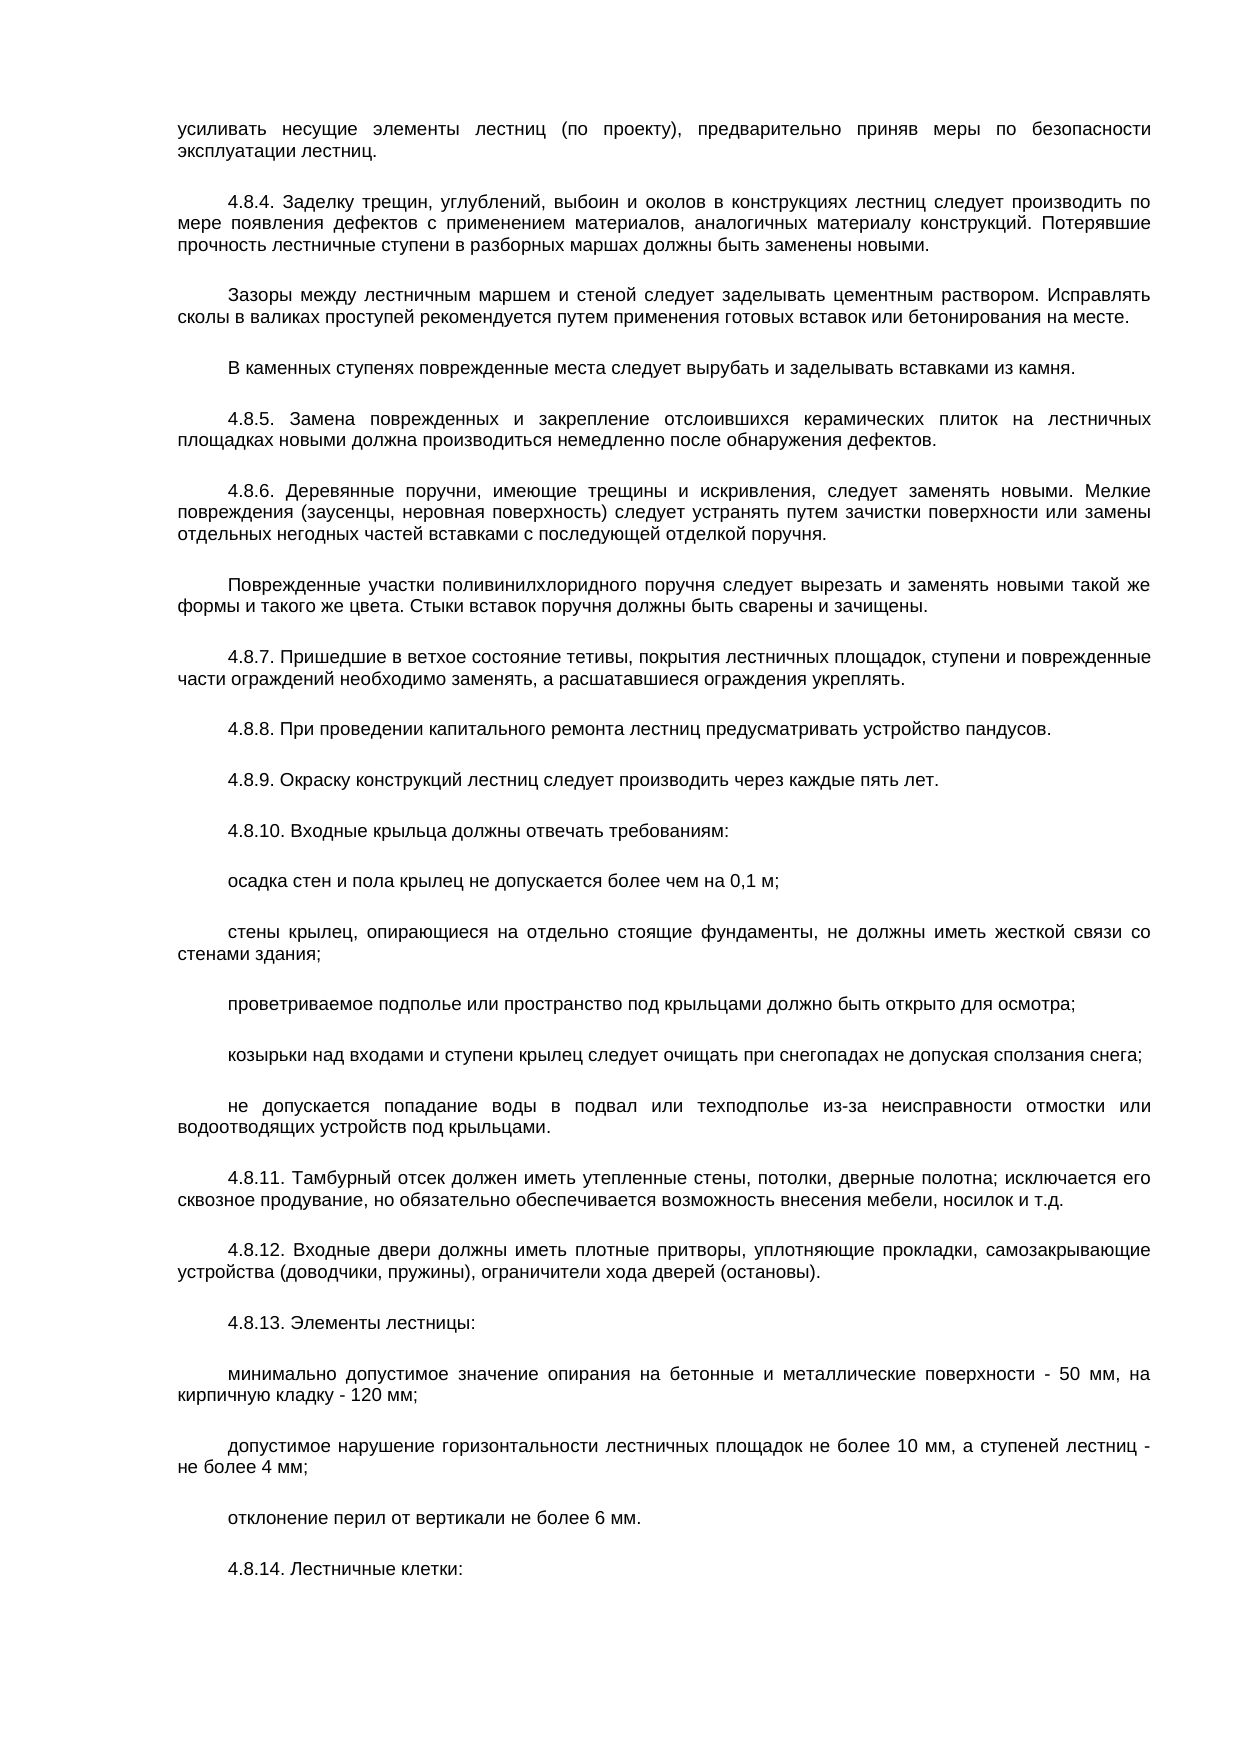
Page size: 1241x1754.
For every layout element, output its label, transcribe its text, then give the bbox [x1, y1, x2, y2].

text минимально допустимое значение опирания на бетонные и металлические поверхности - 50 мм, на кирпичную кладку - 120 мм; [177, 1362, 1152, 1405]
text 4.8.5. Замена поврежденных и закрепление отслоившихся керамических плиток на лестничных площадках новыми должна производиться немедленно после обнаружения дефектов. [177, 407, 1152, 450]
text стены крылец, опирающиеся на отдельно стоящие фундаменты, не должны иметь жесткой связи со стенами здания; [177, 921, 1152, 964]
text Зазоры между лестничным маршем и стеной следует заделывать цементным раствором. Исправлять сколы в валиках проступей рекомендуется путем применения готовых вставок или бетонирования на месте. [177, 284, 1152, 327]
text 4.8.13. Элементы лестницы: [177, 1312, 1152, 1333]
text осадка стен и пола крылец не допускается более чем на 0,1 м; [177, 870, 1152, 892]
text не допускается попадание воды в подвал или техподполье из-за неисправности отмостки или водоотводящих устройств под крыльцами. [177, 1095, 1152, 1138]
text 4.8.7. Пришедшие в ветхое состояние тетивы, покрытия лестничных площадок, ступени и поврежденные части ограждений необходимо заменять, а расшатавшиеся ограждения укреплять. [177, 646, 1152, 689]
text В каменных ступенях поврежденные места следует вырубать и заделывать вставками из камня. [177, 357, 1152, 378]
text 4.8.12. Входные двери должны иметь плотные притворы, уплотняющие прокладки, самозакрывающие устройства (доводчики, пружины), ограничители хода дверей (остановы). [177, 1239, 1152, 1282]
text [177, 118, 1152, 161]
text Поврежденные участки поливинилхлоридного поручня следует вырезать и заменять новыми такой же формы и такого же цвета. Стыки вставок поручня должны быть сварены и зачищены. [177, 573, 1152, 617]
text 4.8.10. Входные крыльца должны отвечать требованиям: [177, 819, 1152, 841]
text 4.8.8. При проведении капитального ремонта лестниц предусматривать устройство пандусов. [177, 718, 1152, 739]
text отклонение перил от вертикали не более 6 мм. [177, 1507, 1152, 1528]
text допустимое нарушение горизонтальности лестничных площадок не более 10 мм, а ступеней лестниц - не более 4 мм; [177, 1434, 1152, 1478]
text 4.8.11. Тамбурный отсек должен иметь утепленные стены, потолки, дверные полотна; исключается его сквозное продувание, но обязательно обеспечивается возможность внесения мебели, носилок и т.д. [177, 1167, 1152, 1210]
text козырьки над входами и ступени крылец следует очищать при снегопадах не допуская сползания снега; [177, 1044, 1152, 1066]
text 4.8.9. Окраску конструкций лестниц следует производить через каждые пять лет. [177, 769, 1152, 790]
text 4.8.14. Лестничные клетки: [177, 1558, 1152, 1579]
text 4.8.4. Заделку трещин, углублений, выбоин и околов в конструкциях лестниц следует производить по мере появления дефектов с применением материалов, аналогичных материалу конструкций. Потерявшие прочность лестничные ступени в разборных маршах должны быть заменены новыми. [177, 190, 1152, 255]
text 4.8.6. Деревянные поручни, имеющие трещины и искривления, следует заменять новыми. Мелкие повреждения (заусенцы, неровная поверхность) следует устранять путем зачистки поверхности или замены отдельных негодных частей вставками с последующей отделкой поручня. [177, 479, 1152, 544]
text проветриваемое подполье или пространство под крыльцами должно быть открыто для осмотра; [177, 993, 1152, 1015]
